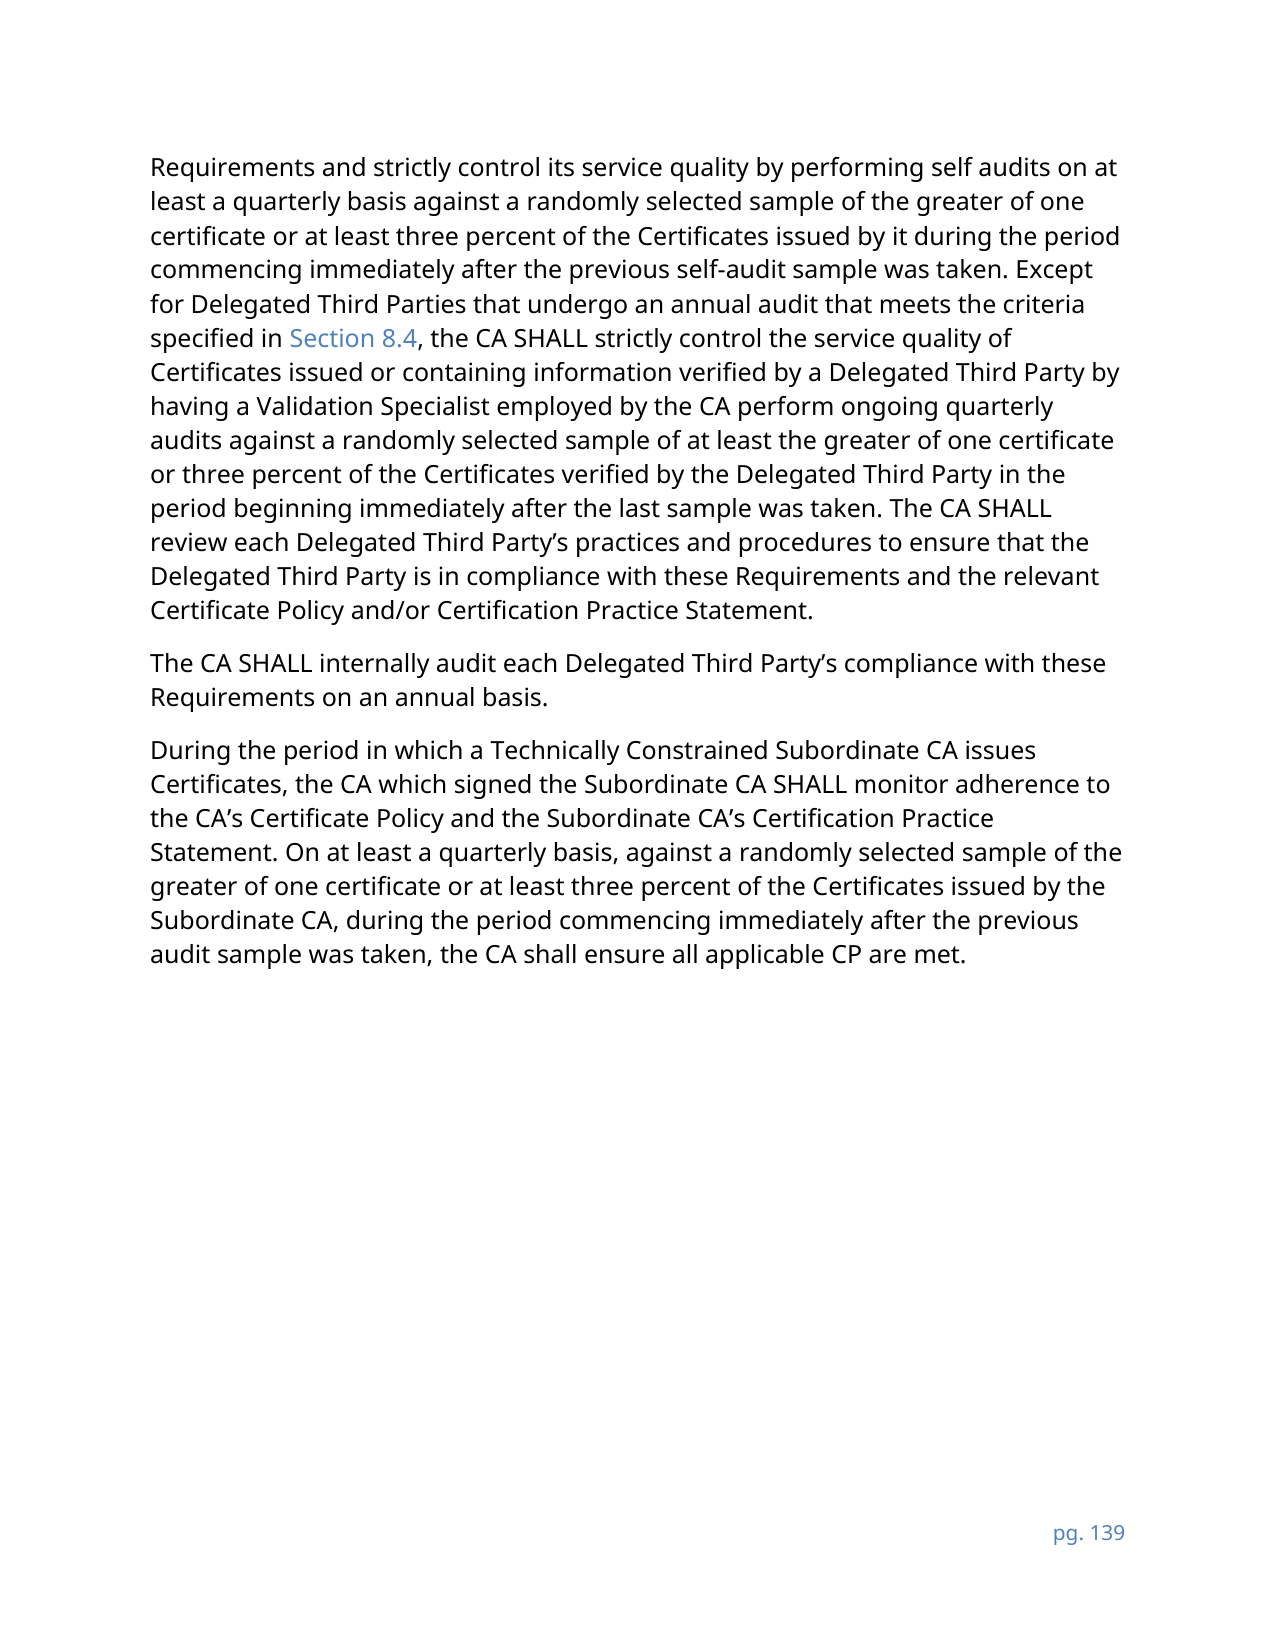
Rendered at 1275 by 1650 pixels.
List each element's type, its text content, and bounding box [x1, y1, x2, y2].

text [150, 150, 1125, 627]
text During the period in which a Technically Constrained Subordinate CA issues Certificates, the CA which signed the Subordinate CA SHALL monitor adherence to the CA’s Certificate Policy and the Subordinate CA’s Certification Practice Statement. On at least a quarterly basis, against a randomly selected sample of the greater of one certificate or at least three percent of the Certificates issued by the Subordinate CA, during the period commencing immediately after the previous audit sample was taken, the CA shall ensure all applicable CP are met. [150, 732, 1125, 971]
text The CA SHALL internally audit each Delegated Third Party’s compliance with these Requirements on an annual basis. [150, 646, 1125, 714]
